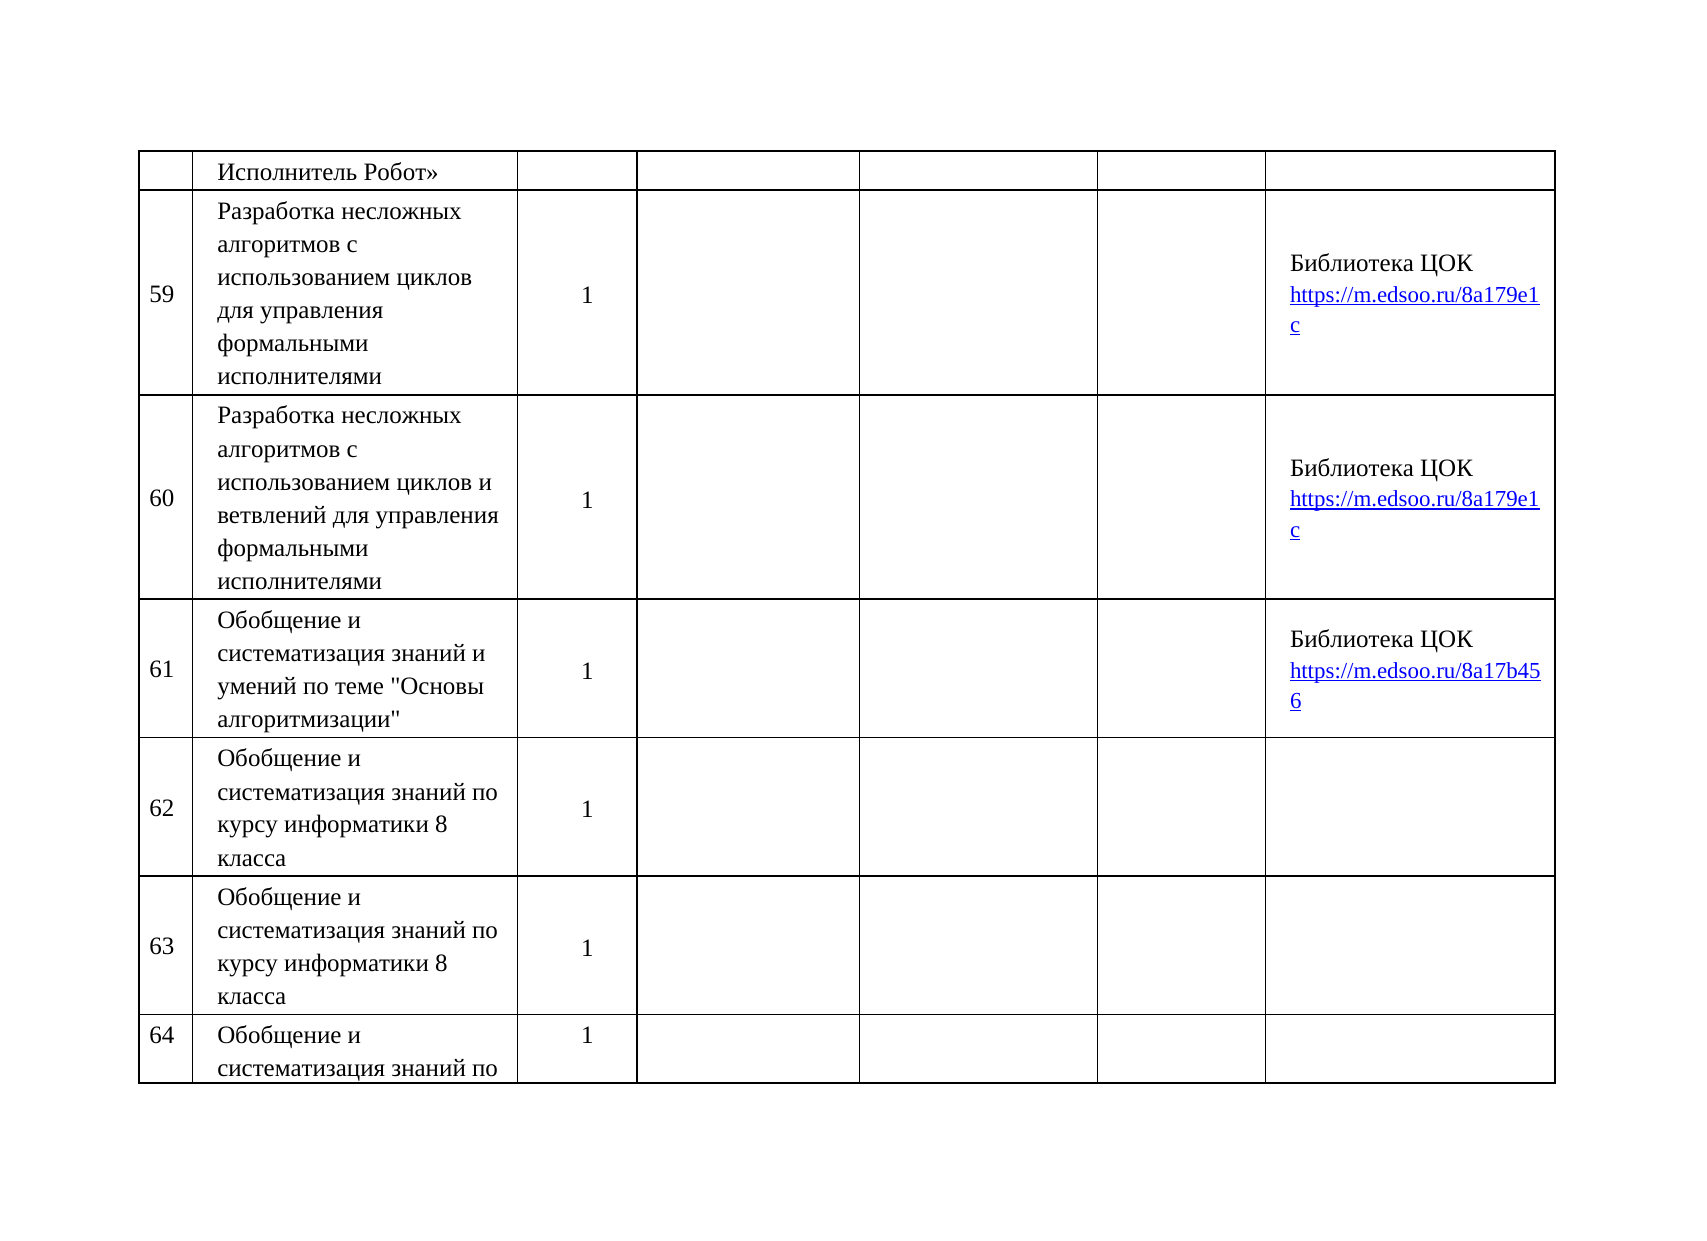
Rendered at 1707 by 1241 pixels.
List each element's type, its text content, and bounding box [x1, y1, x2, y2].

table_cell [638, 152, 859, 189]
table_cell 1 [860, 152, 1097, 189]
table_cell Разработка несложных алгоритмов с использованием циклов и ветвлений для управления формальными исполнителями [193, 396, 517, 598]
table_cell Библиотека ЦОК https://m.edsoo.ru/8a179e1c [1266, 191, 1554, 394]
table_cell 1 [518, 738, 636, 875]
table_cell 1 [518, 877, 636, 1014]
table_cell [1098, 738, 1265, 875]
table_cell Обобщение и систематизация знаний и умений по теме "Основы алгоритмизации" [193, 600, 517, 737]
table_cell 61 [140, 600, 192, 737]
table_cell [860, 877, 1097, 1014]
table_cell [193, 738, 517, 875]
table_cell [1098, 877, 1265, 1014]
table_cell 1 [518, 1015, 636, 1082]
table_cell 64 [140, 1015, 192, 1082]
table_cell Библиотека ЦОК https://m.edsoo.ru/8a179e1c [1266, 396, 1554, 598]
table_cell [1098, 600, 1265, 737]
table_cell 62 [140, 738, 192, 875]
table_cell 1 [518, 191, 636, 394]
table_cell [638, 600, 859, 737]
table_cell 1 [518, 396, 636, 598]
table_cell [193, 877, 517, 1014]
table_cell [1266, 152, 1554, 189]
table_cell Разработка несложных алгоритмов с использованием циклов для управления формальными исполнителями [193, 191, 517, 394]
table_cell 1 [518, 152, 636, 189]
table_cell 1 [518, 600, 636, 737]
table_cell Библиотека ЦОК https://m.edsoo.ru/8a17b456 [1266, 600, 1554, 737]
table_cell 58 [140, 152, 192, 189]
table_cell [638, 877, 859, 1014]
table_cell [193, 152, 517, 189]
table_cell [1098, 152, 1265, 189]
table_cell [638, 396, 859, 598]
table_cell [860, 396, 1097, 598]
table_cell [638, 738, 859, 875]
table_cell [638, 1015, 859, 1082]
table_cell [1098, 1015, 1265, 1082]
table_cell [860, 738, 1097, 875]
table_cell [1266, 877, 1554, 1014]
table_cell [193, 1015, 517, 1082]
table_cell [1098, 396, 1265, 598]
table_cell 60 [140, 396, 192, 598]
table_cell [860, 191, 1097, 394]
table_cell [1098, 191, 1265, 394]
table_cell 63 [140, 877, 192, 1014]
table_cell [638, 191, 859, 394]
table_cell [1266, 738, 1554, 875]
table_cell [860, 1015, 1097, 1082]
table_cell [1266, 1015, 1554, 1082]
table_cell 59 [140, 191, 192, 394]
table_cell [860, 600, 1097, 737]
